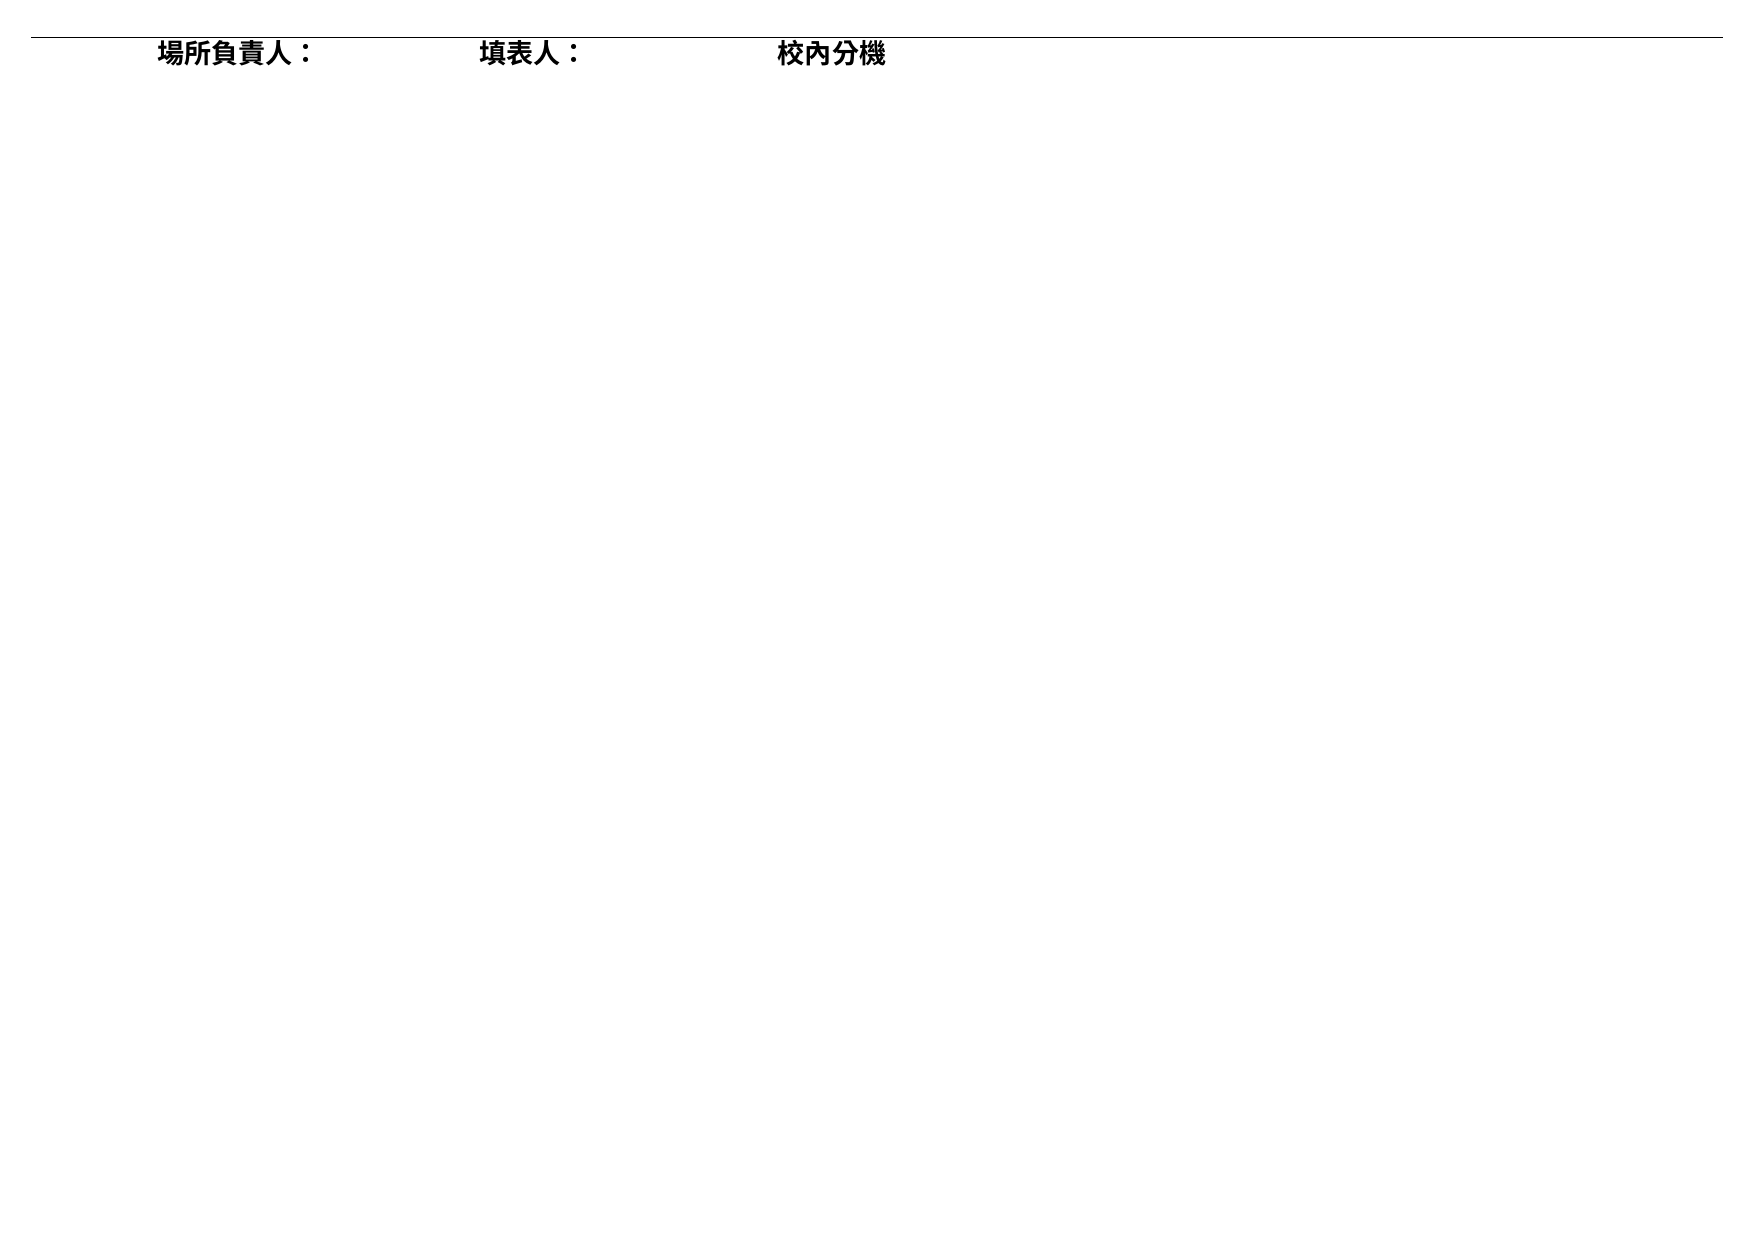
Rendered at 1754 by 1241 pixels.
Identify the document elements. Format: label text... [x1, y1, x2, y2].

table_cell 場所負責人： 填表人： 校內分機 [31, 38, 1723, 71]
